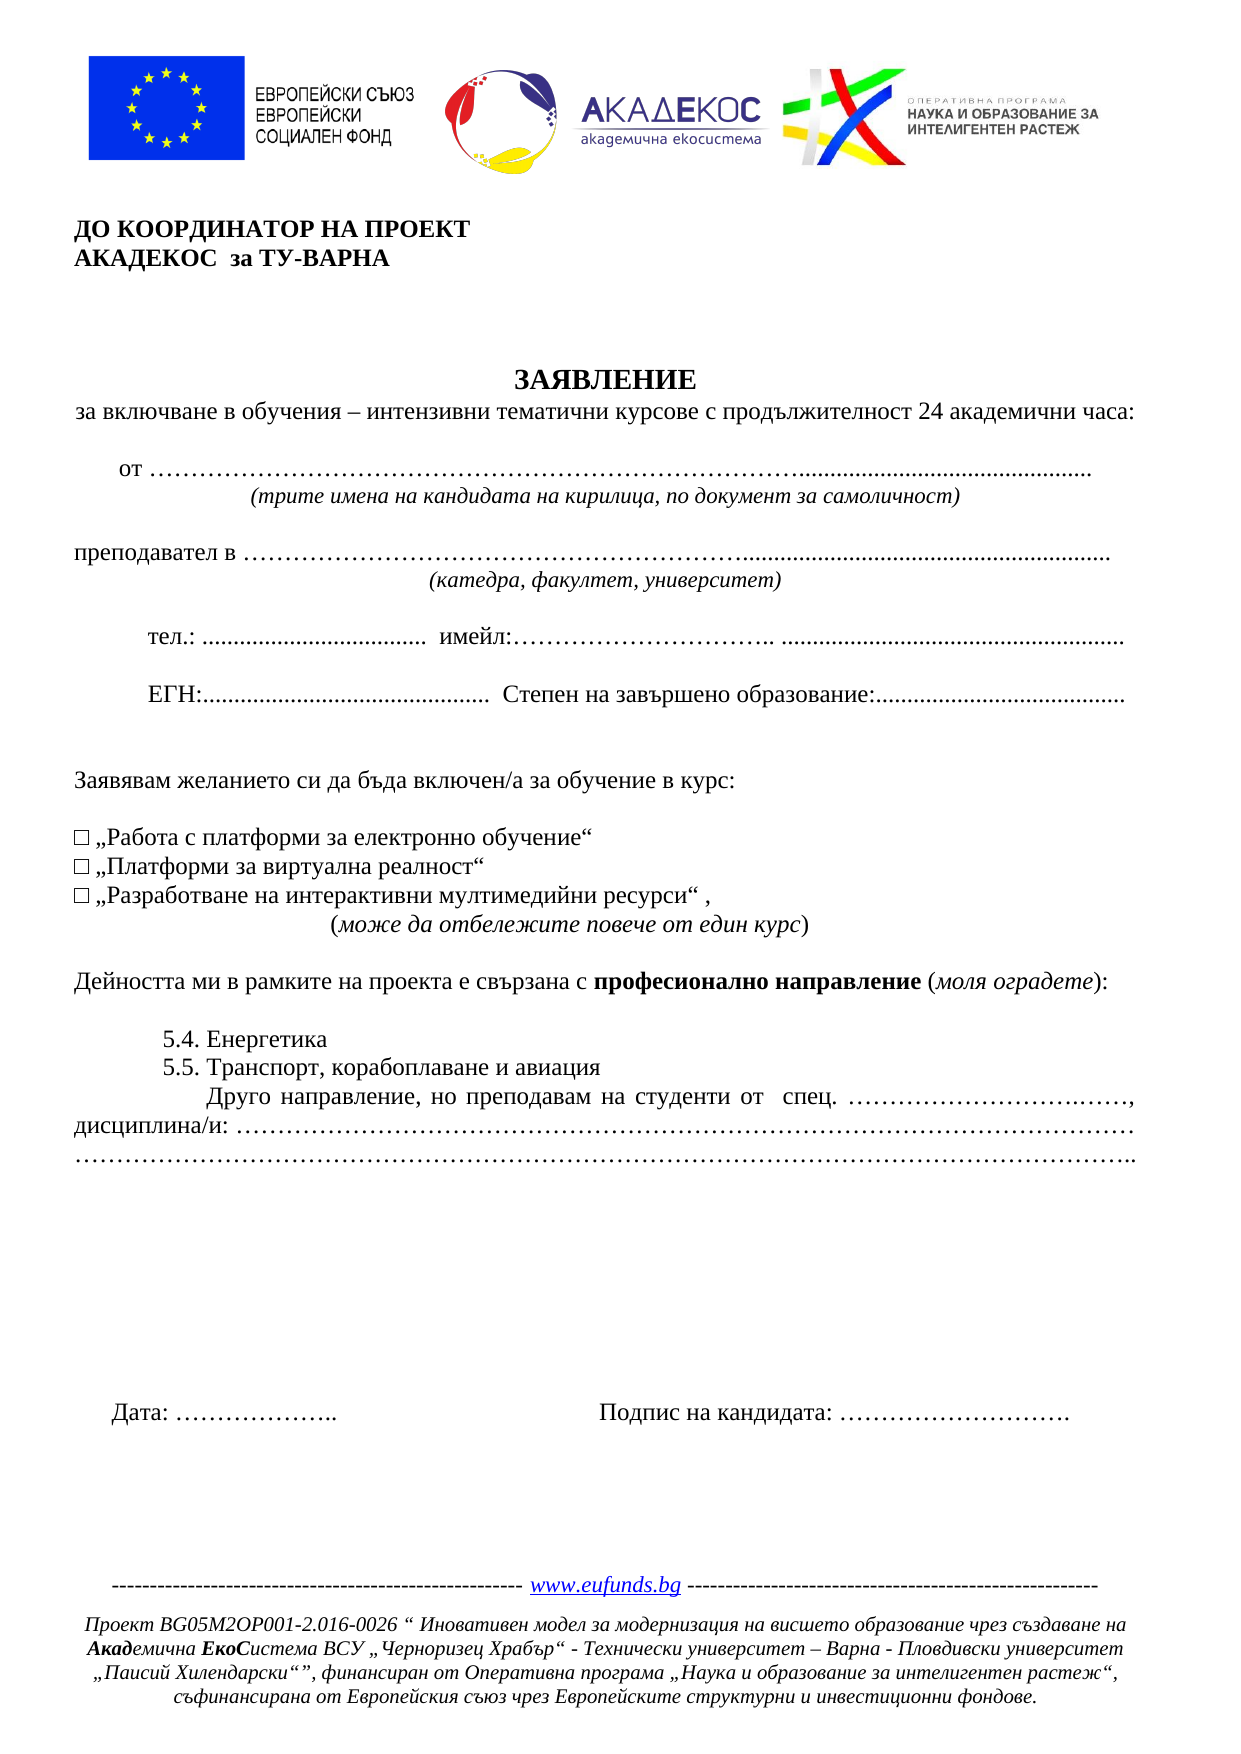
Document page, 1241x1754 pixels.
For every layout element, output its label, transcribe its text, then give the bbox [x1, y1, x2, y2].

text (може да отбележите повече от един курс) [74, 909, 1137, 937]
picture [73, 44, 1115, 174]
text преподавател в ……………………………………………………........................................................... [74, 537, 1137, 566]
text тел.: .................................... имейл:………………………….. ....................................................... [74, 621, 1137, 650]
text от ……………………………………………………………………............................................... [74, 453, 1137, 482]
text Заявявам желанието си да бъда включен/а за обучение в курс: [74, 765, 1137, 794]
text Дейността ми в рамките на проекта е свързана с професионално направление (моля оградете): [74, 966, 1161, 995]
text □ „Работа с платформи за електронно обучение“ [74, 822, 1137, 851]
text (трите имена на кaндидата на кирилица, по документ за самоличност) [74, 482, 1137, 508]
text ЗАЯВЛЕНИЕ за включване в обучения – интензивни тематични курсове с продължителност 24 академични часа: [74, 362, 1137, 425]
text Дата: ……………….. Подпис на кандидата: ………………………. [74, 1397, 1137, 1426]
text □ „Разработване на интерактивни мултимедийни ресурси“ , [74, 880, 1137, 909]
text Друго направление, но преподавам на студенти от спец. ……………………….……, дисциплина/и: ……………………………………………………………………………………………… [74, 1081, 1137, 1139]
text ДО КООРДИНАТОР НА ПРОЕКТ [74, 214, 1137, 243]
text □ „Платформи за виртуална реалност“ [74, 851, 1137, 880]
text АКАДЕКОС за ТУ-ВАРНА [74, 243, 1137, 271]
text (катедра, факултет, университет) [74, 566, 1137, 592]
text 5.5. Транспорт, корабоплаване и авиация [74, 1052, 1137, 1081]
text ……………………………………………………………………………………………………………….. [74, 1139, 1137, 1167]
text ЕГН:.............................................. Степен на завършено образование:........................................ [74, 679, 1137, 707]
text 5.4. Енергетика [74, 1024, 1161, 1052]
